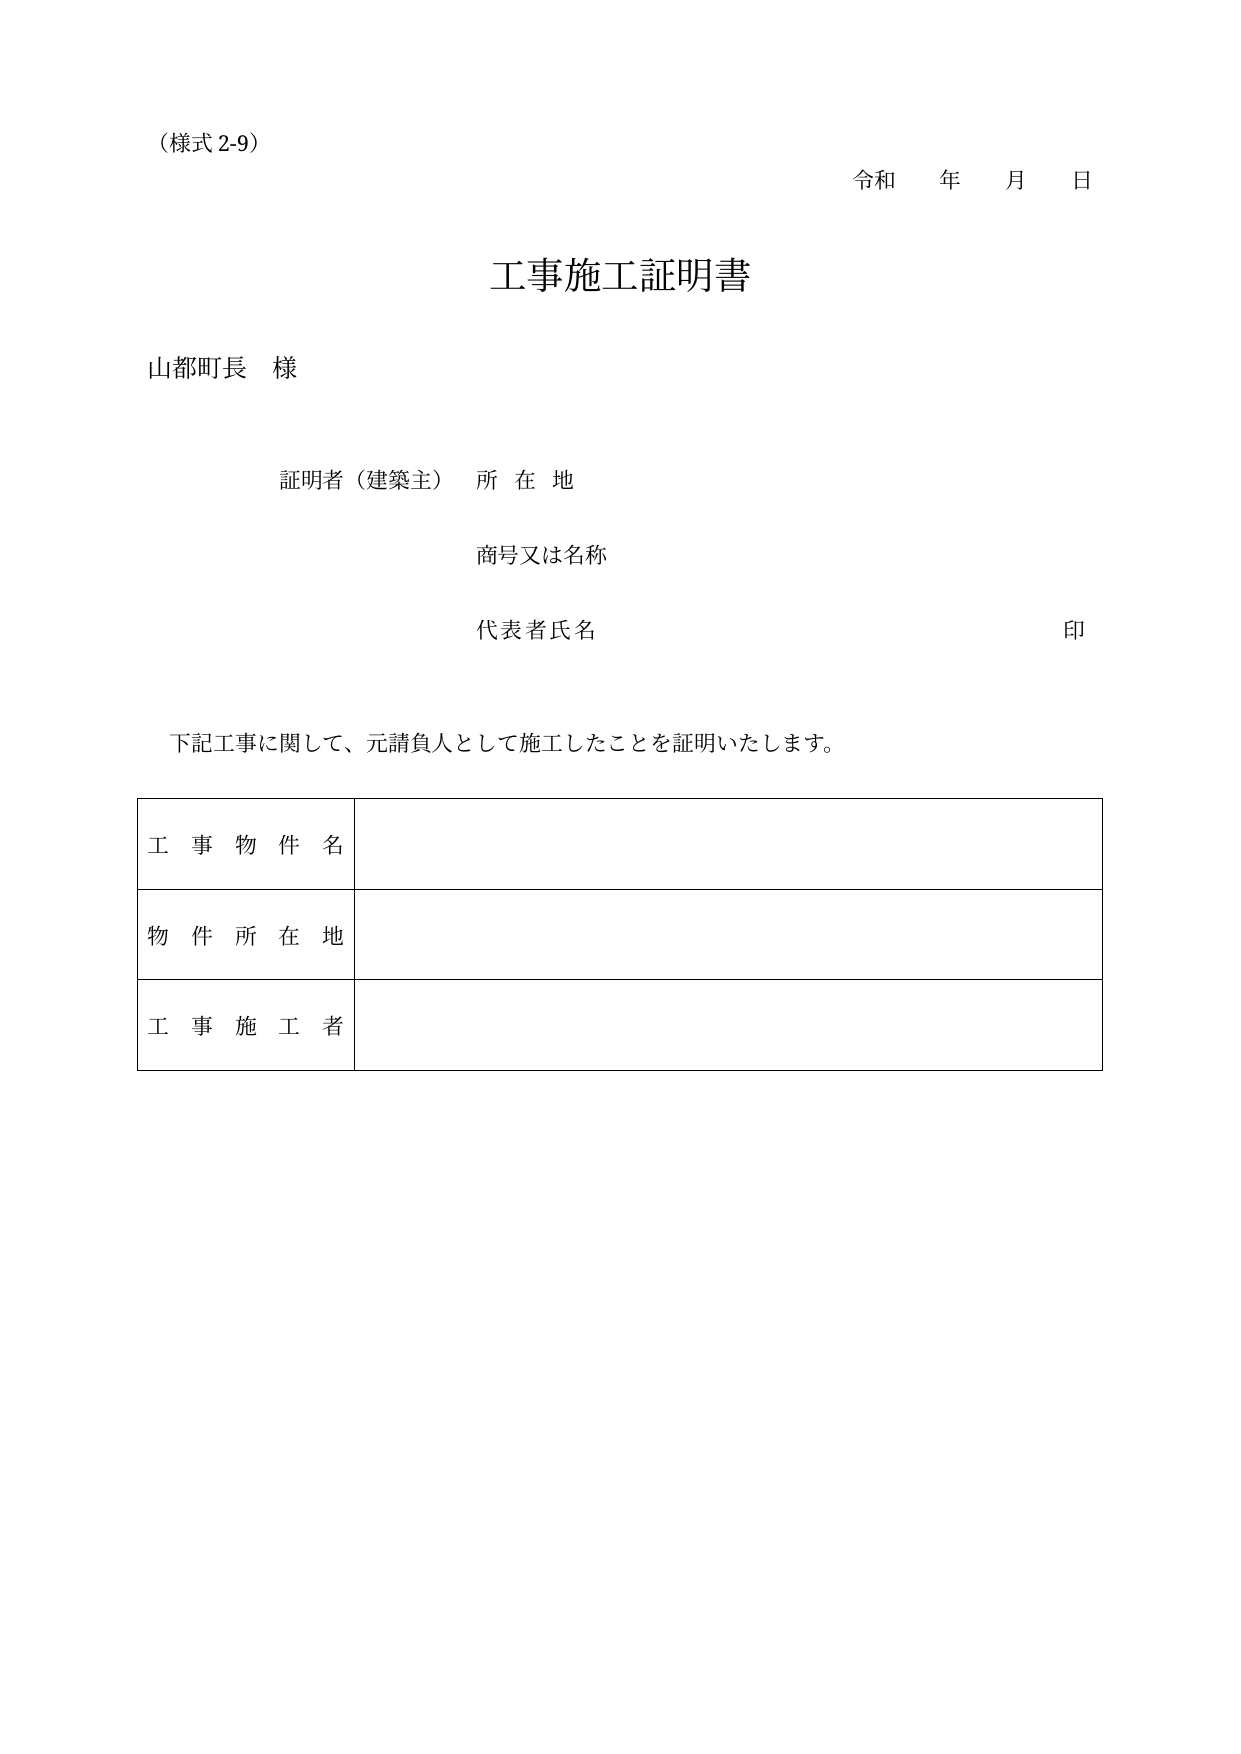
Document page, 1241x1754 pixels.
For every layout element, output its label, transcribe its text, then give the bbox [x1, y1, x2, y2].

table_cell 工事施工者 [138, 980, 354, 1070]
text 令和 年 月 日 [148, 161, 1092, 198]
table_header 工事物件名 [138, 799, 354, 889]
table_cell [355, 890, 1102, 979]
text 山都町長 様 [148, 348, 1092, 386]
table_cell [355, 980, 1102, 1070]
text 工事施工証明書 [148, 236, 1092, 311]
text 証明者（建築主） 所在地 [148, 461, 1092, 498]
table_cell 物件所在地 [138, 890, 354, 979]
table_header [355, 799, 1102, 889]
text （様式2-9） [148, 123, 1092, 161]
text 商号又は名称 [476, 536, 1092, 573]
text 下記工事に関して、元請負人として施工したことを証明いたします。 [148, 723, 1092, 761]
text 代表者氏名 印 [476, 611, 1092, 648]
